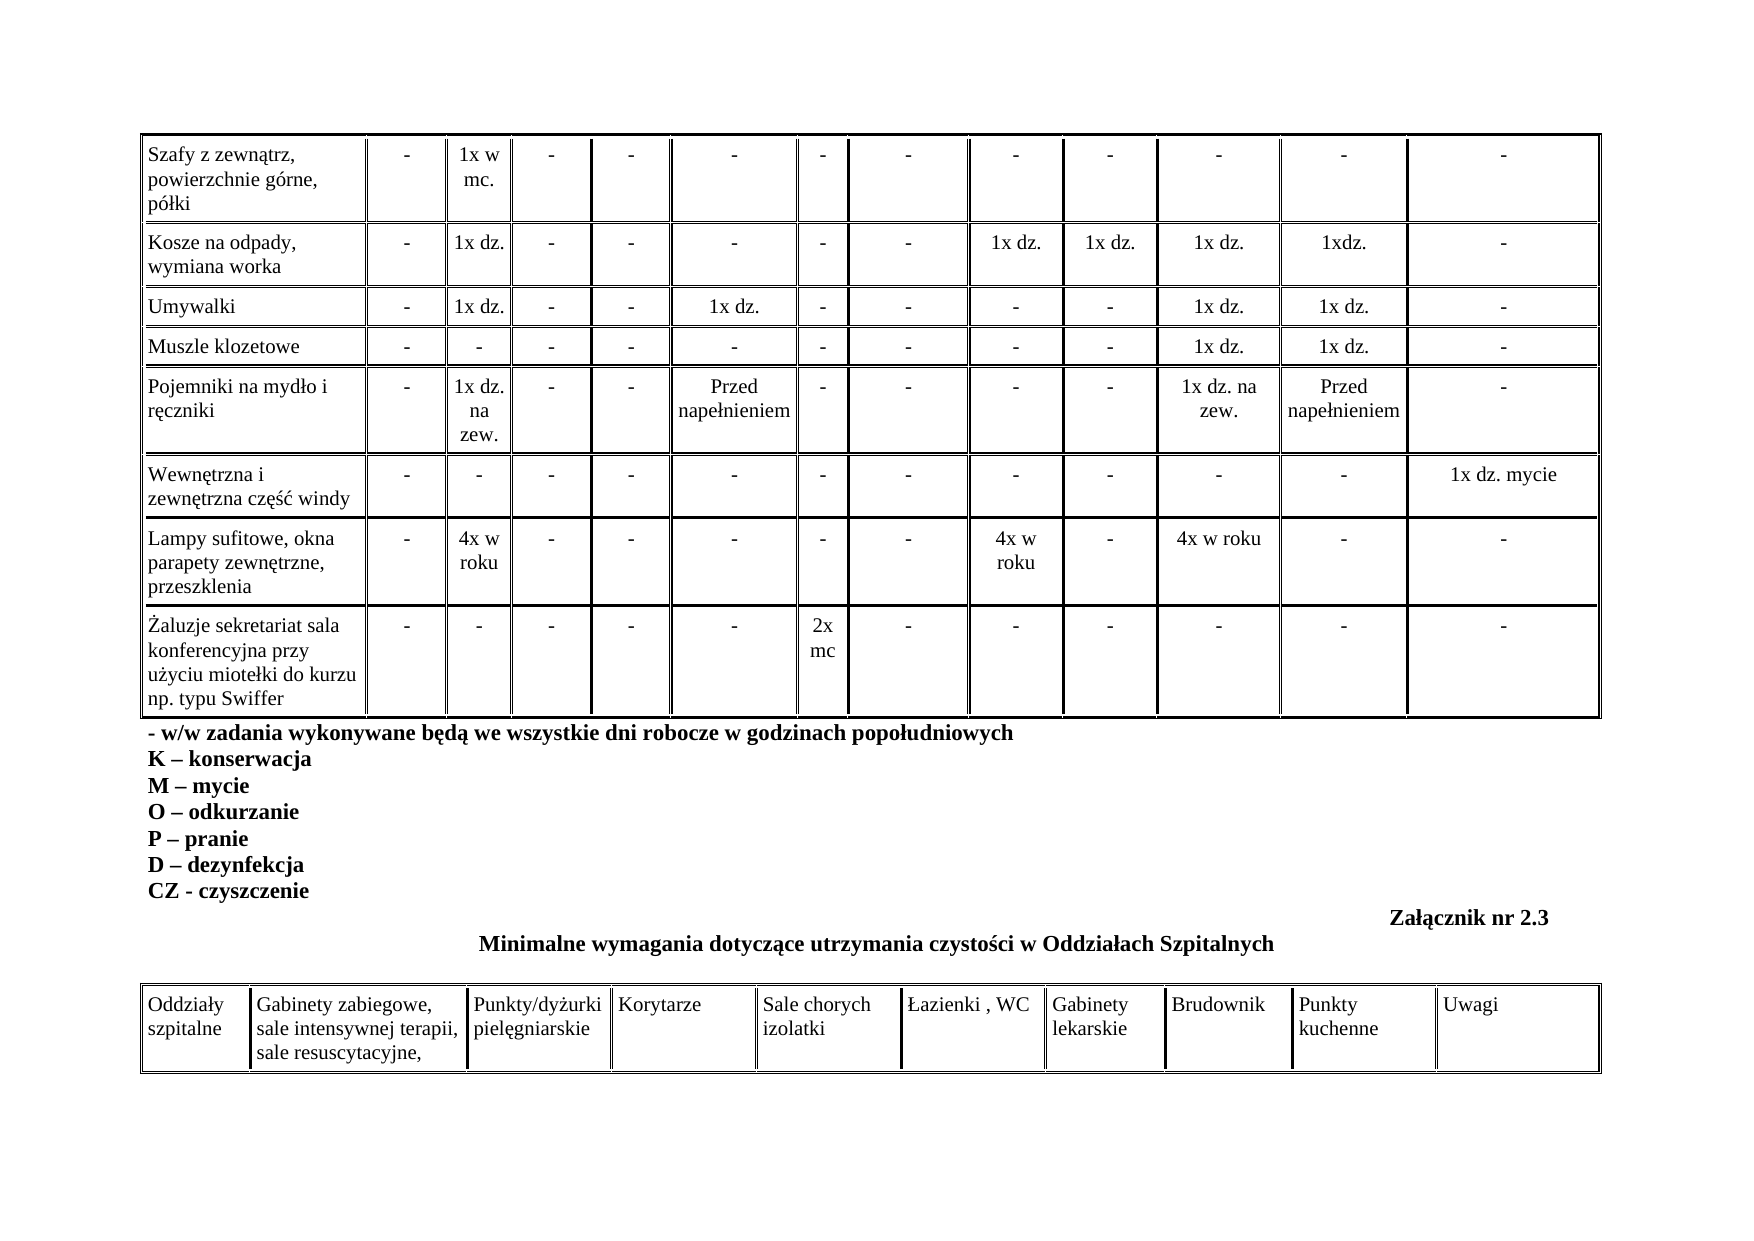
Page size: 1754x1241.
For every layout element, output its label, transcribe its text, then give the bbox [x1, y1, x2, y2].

table_cell 1x dz. [1159, 224, 1279, 285]
table_cell - [971, 456, 1062, 516]
table_cell - [591, 604, 671, 716]
table_cell - [593, 288, 669, 324]
table_cell Przed napełnieniem [673, 368, 796, 452]
table_cell 1x dz. [1282, 328, 1406, 364]
table_cell - [850, 224, 967, 285]
table_cell - [1065, 519, 1156, 604]
table_cell 1x w mc. [447, 136, 512, 221]
table_cell - [368, 224, 445, 285]
table_cell - [367, 136, 447, 221]
text D – dezynfekcja [148, 851, 1606, 877]
table_cell Kosze na odpady, wymiana worka [141, 221, 367, 285]
table_header Brudownik [1165, 986, 1292, 1071]
table_header Uwagi [1437, 986, 1598, 1071]
table_cell - [1065, 368, 1156, 452]
table_cell - [368, 328, 445, 364]
table_cell - [1157, 136, 1281, 221]
table_header Łazienki , WC [901, 986, 1046, 1071]
table_cell - [1409, 325, 1599, 364]
table_cell 1x dz. [1065, 224, 1156, 285]
text - w/w zadania wykonywane będą we wszystkie dni robocze w godzinach popołudniowych [148, 719, 1606, 746]
table_cell 1x dz. na zew. [1159, 368, 1279, 452]
text O – odkurzanie [148, 798, 1606, 824]
table_cell - [513, 224, 590, 285]
table_cell - [513, 519, 590, 604]
table_cell - [1065, 456, 1156, 516]
table_cell - [1407, 604, 1598, 716]
table_cell 4x w roku [448, 519, 510, 604]
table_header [250, 984, 467, 1071]
table_cell 4x w roku [1159, 519, 1279, 604]
table_cell - [1282, 519, 1406, 604]
table_cell Muszle klozetowe [143, 325, 365, 364]
table_cell - [1407, 221, 1600, 285]
table_cell - [673, 456, 796, 516]
table_cell 1x dz. mycie [1409, 452, 1599, 516]
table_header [467, 986, 612, 1071]
text CZ - czyszczenie [148, 877, 1606, 904]
table_cell - [850, 328, 967, 364]
table_cell - [971, 288, 1062, 324]
table_header Gabinety lekarskie [1046, 984, 1165, 1071]
table_cell Żaluzje sekretariat sala konferencyjna przy użyciu miotełki do kurzu np. typu Swiffer [143, 604, 367, 716]
table_cell 1x dz. [448, 288, 510, 324]
table_cell - [513, 456, 590, 516]
table_cell - [512, 136, 591, 221]
table_cell 1x dz. [1282, 288, 1406, 324]
table_cell - [1281, 607, 1407, 716]
table_cell - [1063, 607, 1157, 716]
table_cell 1x dz. [1159, 328, 1279, 364]
table_cell - [368, 288, 445, 324]
table_cell - [367, 607, 447, 716]
table_header Korytarze [612, 986, 756, 1071]
table_cell - [512, 607, 591, 716]
table_cell - [1409, 364, 1599, 452]
text K – konserwacja [148, 746, 1606, 772]
table_cell 2x mc [798, 607, 848, 716]
table_cell 1x dz. [673, 288, 796, 324]
table_cell - [448, 328, 510, 364]
table_cell - [368, 519, 445, 604]
table_cell Szafy z zewnątrz, powierzchnie górne, półki [143, 136, 367, 221]
table_cell - [1407, 285, 1600, 324]
table_cell - [799, 328, 847, 364]
table_cell - [971, 328, 1062, 364]
table_cell - [671, 607, 797, 716]
table_cell - [673, 519, 796, 604]
table_header Punkty kuchenne [1292, 986, 1437, 1071]
table_cell - [1063, 135, 1157, 221]
table_cell - [1065, 328, 1156, 364]
table_cell - [848, 135, 969, 221]
table_cell - [1157, 607, 1281, 716]
table_cell 1xdz. [1282, 224, 1406, 285]
table_cell - [1407, 136, 1598, 221]
table_cell 1x dz. na zew. [448, 368, 510, 452]
table_cell - [591, 135, 671, 221]
table_cell - [673, 328, 796, 364]
table_cell - [1409, 516, 1598, 604]
table_cell - [850, 368, 967, 452]
table_cell - [799, 519, 847, 604]
table_cell - [593, 328, 669, 364]
table_cell - [513, 328, 590, 364]
table_cell 4x w roku [971, 519, 1062, 604]
table_cell - [513, 288, 590, 324]
table_cell - [593, 224, 669, 285]
table_cell - [799, 368, 847, 452]
table_cell - [368, 368, 445, 452]
table_cell - [798, 135, 848, 221]
text Minimalne wymagania dotyczące utrzymania czystości w Oddziałach Szpitalnych [148, 930, 1606, 956]
table_cell - [593, 368, 669, 452]
table_cell - [848, 604, 969, 716]
table_cell 1x dz. [1159, 288, 1279, 324]
table_cell - [671, 136, 797, 221]
table_cell - [447, 607, 512, 716]
table_cell - [673, 224, 796, 285]
text P – pranie [148, 824, 1606, 851]
table_cell - [850, 456, 967, 516]
table_cell - [799, 288, 847, 324]
table_cell - [850, 519, 967, 604]
table_cell - [969, 607, 1063, 716]
table_cell - [799, 456, 847, 516]
table_cell - [1065, 288, 1156, 324]
table_cell - [593, 456, 669, 516]
table_cell Umywalki [141, 285, 367, 324]
table_cell 1x dz. [448, 224, 510, 285]
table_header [756, 986, 901, 1071]
table_cell - [593, 519, 669, 604]
table_header Oddziały szpitalne [141, 984, 250, 1071]
table_cell Przed napełnieniem [1282, 368, 1406, 452]
table_cell Lampy sufitowe, okna parapety zewnętrzne, przeszklenia [143, 516, 365, 604]
table_cell - [368, 456, 445, 516]
table_cell - [448, 456, 510, 516]
text Załącznik nr 2.3 [1240, 904, 1606, 930]
table_cell - [969, 135, 1063, 221]
table_cell Pojemniki na mydło i ręczniki [143, 364, 365, 452]
table_cell - [1281, 135, 1407, 221]
table_cell - [971, 368, 1062, 452]
table_cell - [850, 288, 967, 324]
table_cell 1x dz. [971, 224, 1062, 285]
table_cell - [1159, 456, 1279, 516]
table_cell Wewnętrzna i zewnętrzna część windy [143, 452, 365, 516]
text M – mycie [148, 772, 1606, 798]
table_cell - [513, 368, 590, 452]
table_cell - [799, 224, 847, 285]
table_cell - [1282, 456, 1406, 516]
